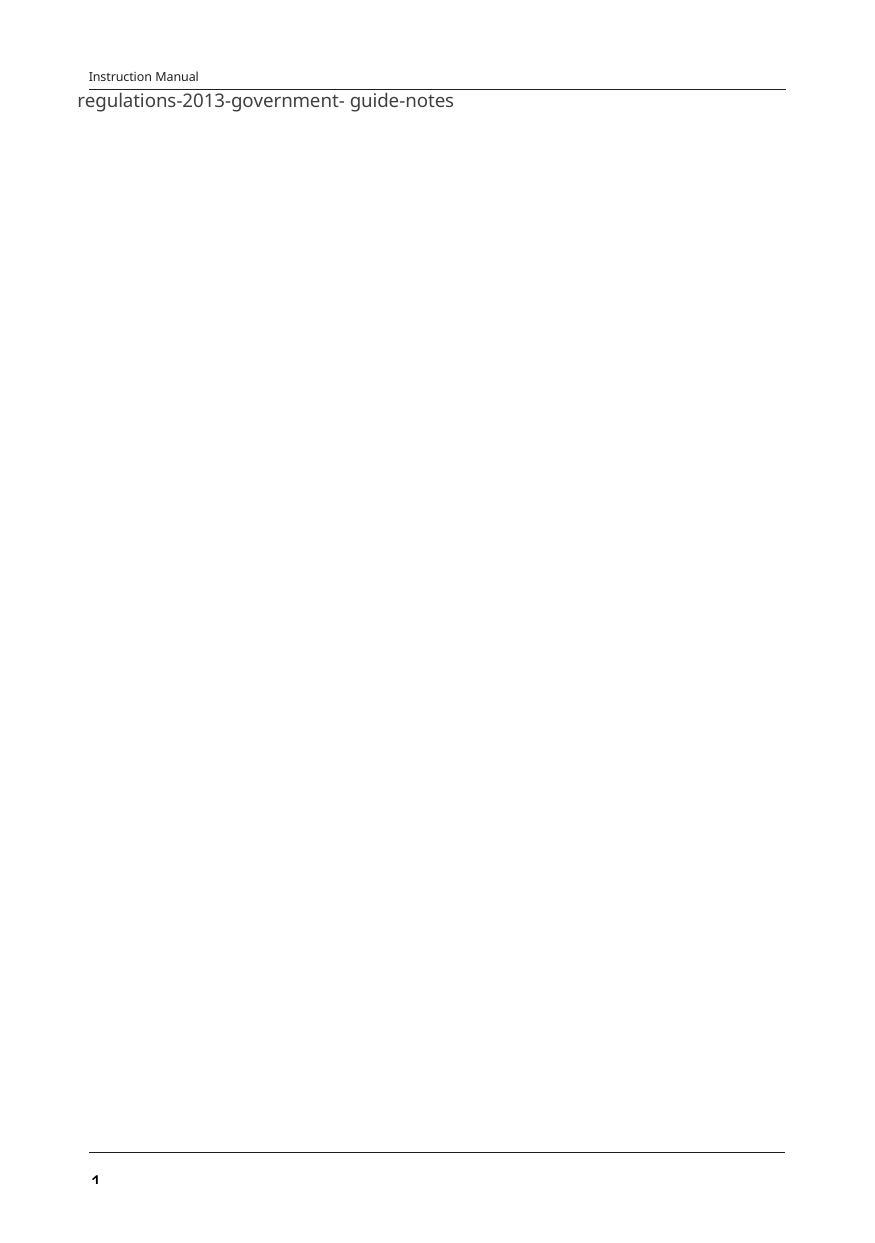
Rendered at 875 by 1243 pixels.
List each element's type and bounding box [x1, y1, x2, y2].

text [77, 87, 820, 113]
